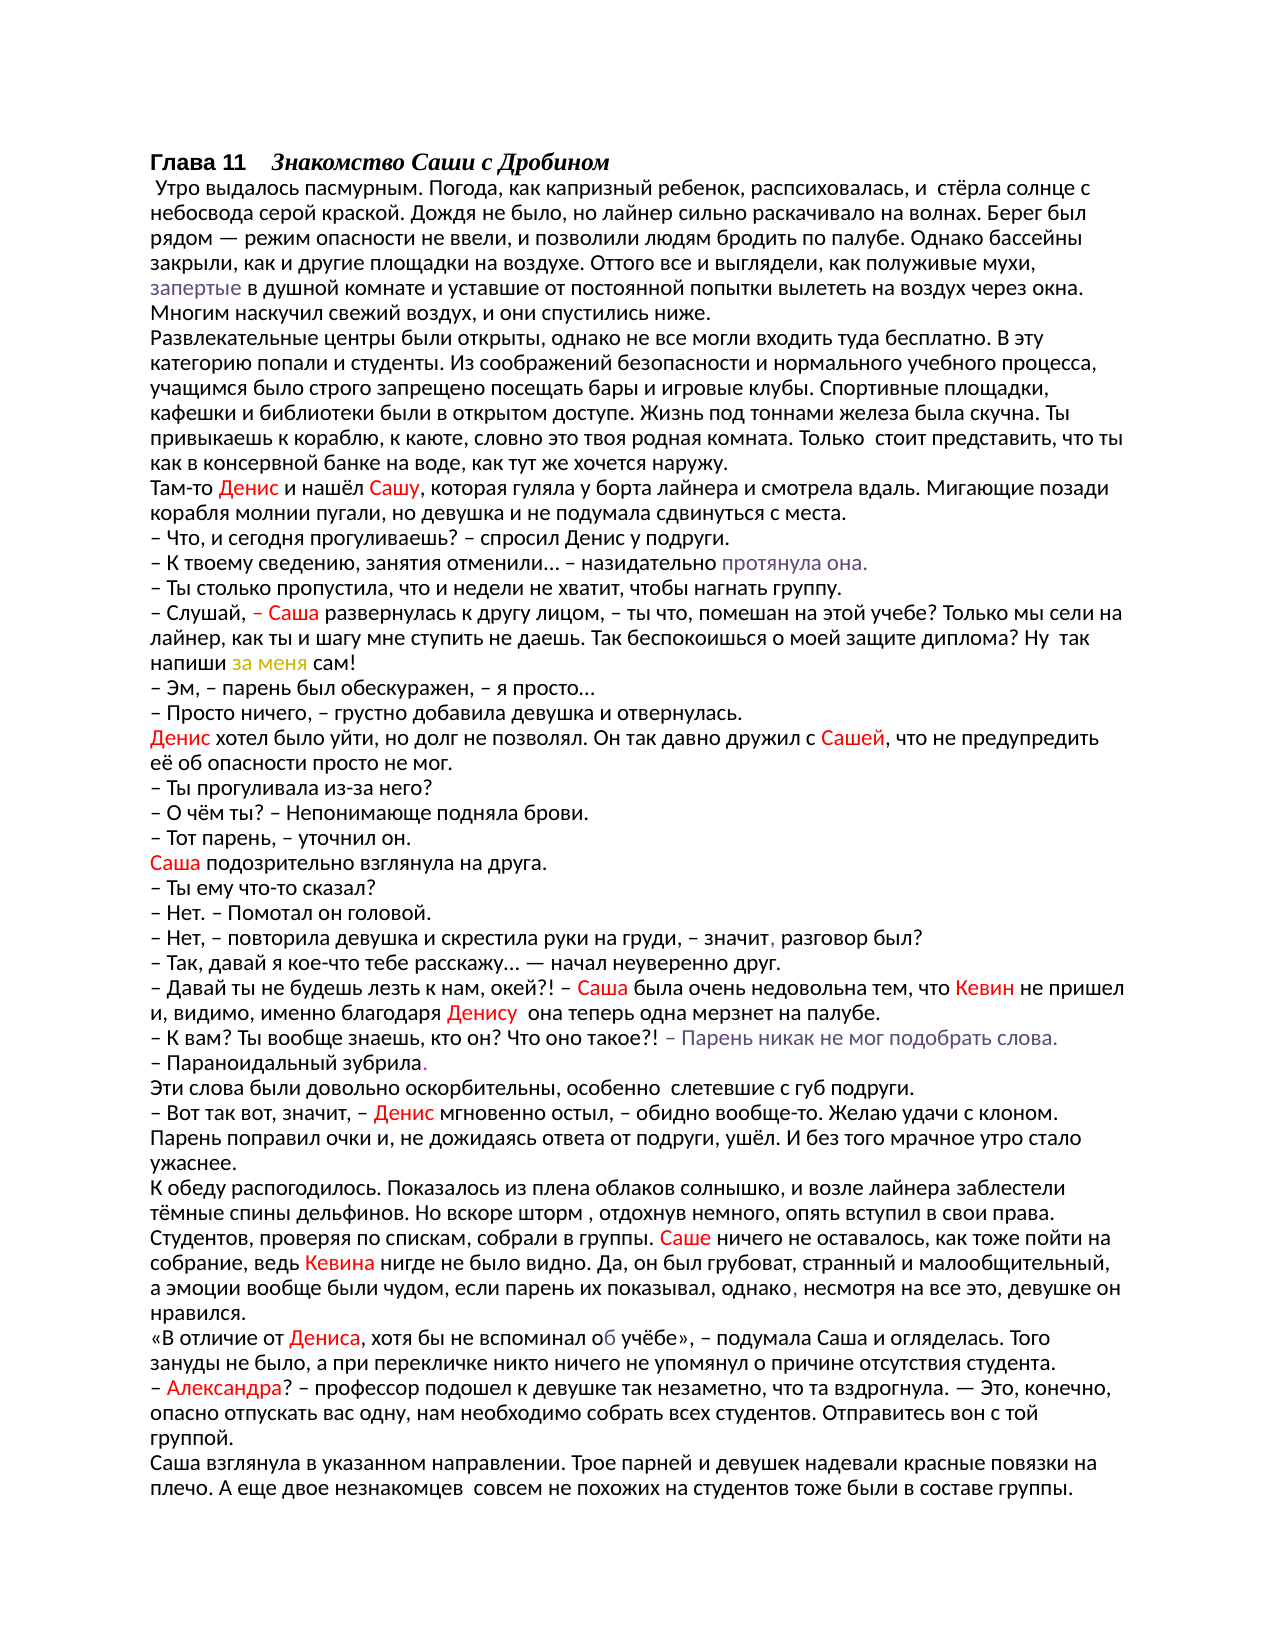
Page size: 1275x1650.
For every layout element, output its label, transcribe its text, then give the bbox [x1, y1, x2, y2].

text Саша взглянула в указанном направлении. Трое парней и девушек надевали красные повязки на плечо. А еще двое незнакомцев совсем не похожих на студентов тоже были в составе группы. [150, 1450, 1125, 1500]
text – Эм, – парень был обескуражен, – я просто… [150, 675, 1125, 700]
text – К твоему сведению, занятия отменили… – назидательно протянула она. [150, 550, 1125, 575]
text Парень поправил очки и, не дожидаясь ответа от подруги, ушёл. И без того мрачное утро стало ужаснее. [150, 1125, 1125, 1175]
text Эти слова были довольно оскорбительны, особенно слетевшие с губ подруги. [150, 1075, 1125, 1100]
text – Параноидальный зубрила. [150, 1050, 1125, 1075]
text – К вам? Ты вообще знаешь, кто он? Что оно такое?! – Парень никак не мог подобрать слова. [150, 1025, 1125, 1050]
text «В отличие от Дениса, хотя бы не вспоминал об учёбе», – подумала Саша и огляделась. Того зануды не было, а при перекличке никто ничего не упомянул о причине отсутствия студента. [150, 1325, 1125, 1375]
text – Тот парень, – уточнил он. [150, 825, 1125, 850]
text – О чём ты? – Непонимающе подняла брови. [150, 800, 1125, 825]
text Развлекательные центры были открыты, однако не все могли входить туда бесплатно. В эту категорию попали и студенты. Из соображений безопасности и нормального учебного процесса, учащимся было строго запрещено посещать бары и игровые клубы. Спортивные площадки, кафешки и библиотеки были в открытом доступе. Жизнь под тоннами железа была скучна. Ты привыкаешь к кораблю, к каюте, словно это твоя родная комната. Только стоит представить, что ты как в консервной банке на воде, как тут же хочется наружу. [150, 325, 1125, 475]
text Утро выдалось пасмурным. Погода, как капризный ребенок, распсиховалась, и стёрла солнце с небосвода серой краской. Дождя не было, но лайнер сильно раскачивало на волнах. Берег был рядом — режим опасности не ввели, и позволили людям бродить по палубе. Однако бассейны закрыли, как и другие площадки на воздухе. Оттого все и выглядели, как полуживые мухи, запертые в душной комнате и уставшие от постоянной попытки вылететь на воздух через окна. Многим наскучил свежий воздух, и они спустились ниже. [150, 175, 1125, 325]
text – Что, и сегодня прогуливаешь? – спросил Денис у подруги. [150, 525, 1125, 550]
text Саша подозрительно взглянула на друга. [150, 850, 1125, 875]
text – Ты прогуливала из-за него? [150, 775, 1125, 800]
text – Ты ему что-то сказал? [150, 875, 1125, 900]
text Там-то Денис и нашёл Сашу, которая гуляла у борта лайнера и смотрела вдаль. Мигающие позади корабля молнии пугали, но девушка и не подумала сдвинуться с места. [150, 475, 1125, 525]
text – Нет. – Помотал он головой. [150, 900, 1125, 925]
text – Просто ничего, – грустно добавила девушка и отвернулась. [150, 700, 1125, 725]
text – Давай ты не будешь лезть к нам, окей?! – Саша была очень недовольна тем, что Кевин не пришел и, видимо, именно благодаря Денису она теперь одна мерзнет на палубе. [150, 975, 1125, 1025]
text – Александра? – профессор подошел к девушке так незаметно, что та вздрогнула. — Это, конечно, опасно отпускать вас одну, нам необходимо собрать всех студентов. Отправитесь вон с той группой. [150, 1375, 1125, 1450]
text – Ты столько пропустила, что и недели не хватит, чтобы нагнать группу. [150, 575, 1125, 600]
text – Так, давай я кое-что тебе расскажу… — начал неуверенно друг. [150, 950, 1125, 975]
text Денис хотел было уйти, но долг не позволял. Он так давно дружил с Сашей, что не предупредить её об опасности просто не мог. [150, 725, 1125, 775]
text Глава 11 Знакомство Саши с Дробином [150, 150, 1125, 175]
text – Слушай, – Саша развернулась к другу лицом, – ты что, помешан на этой учебе? Только мы сели на лайнер, как ты и шагу мне ступить не даешь. Так беспокоишься о моей защите диплома? Ну так напиши за меня сам! [150, 600, 1125, 675]
text – Вот так вот, значит, – Денис мгновенно остыл, – обидно вообще-то. Желаю удачи с клоном. [150, 1100, 1125, 1125]
text – Нет, – повторила девушка и скрестила руки на груди, – значит, разговор был? [150, 925, 1125, 950]
text К обеду распогодилось. Показалось из плена облаков солнышко, и возле лайнера заблестели тёмные спины дельфинов. Но вскоре шторм , отдохнув немного, опять вступил в свои права. Студентов, проверяя по спискам, собрали в группы. Саше ничего не оставалось, как тоже пойти на собрание, ведь Кевина нигде не было видно. Да, он был грубоват, странный и малообщительный, а эмоции вообще были чудом, если парень их показывал, однако, несмотря на все это, девушке он нравился. [150, 1175, 1125, 1325]
